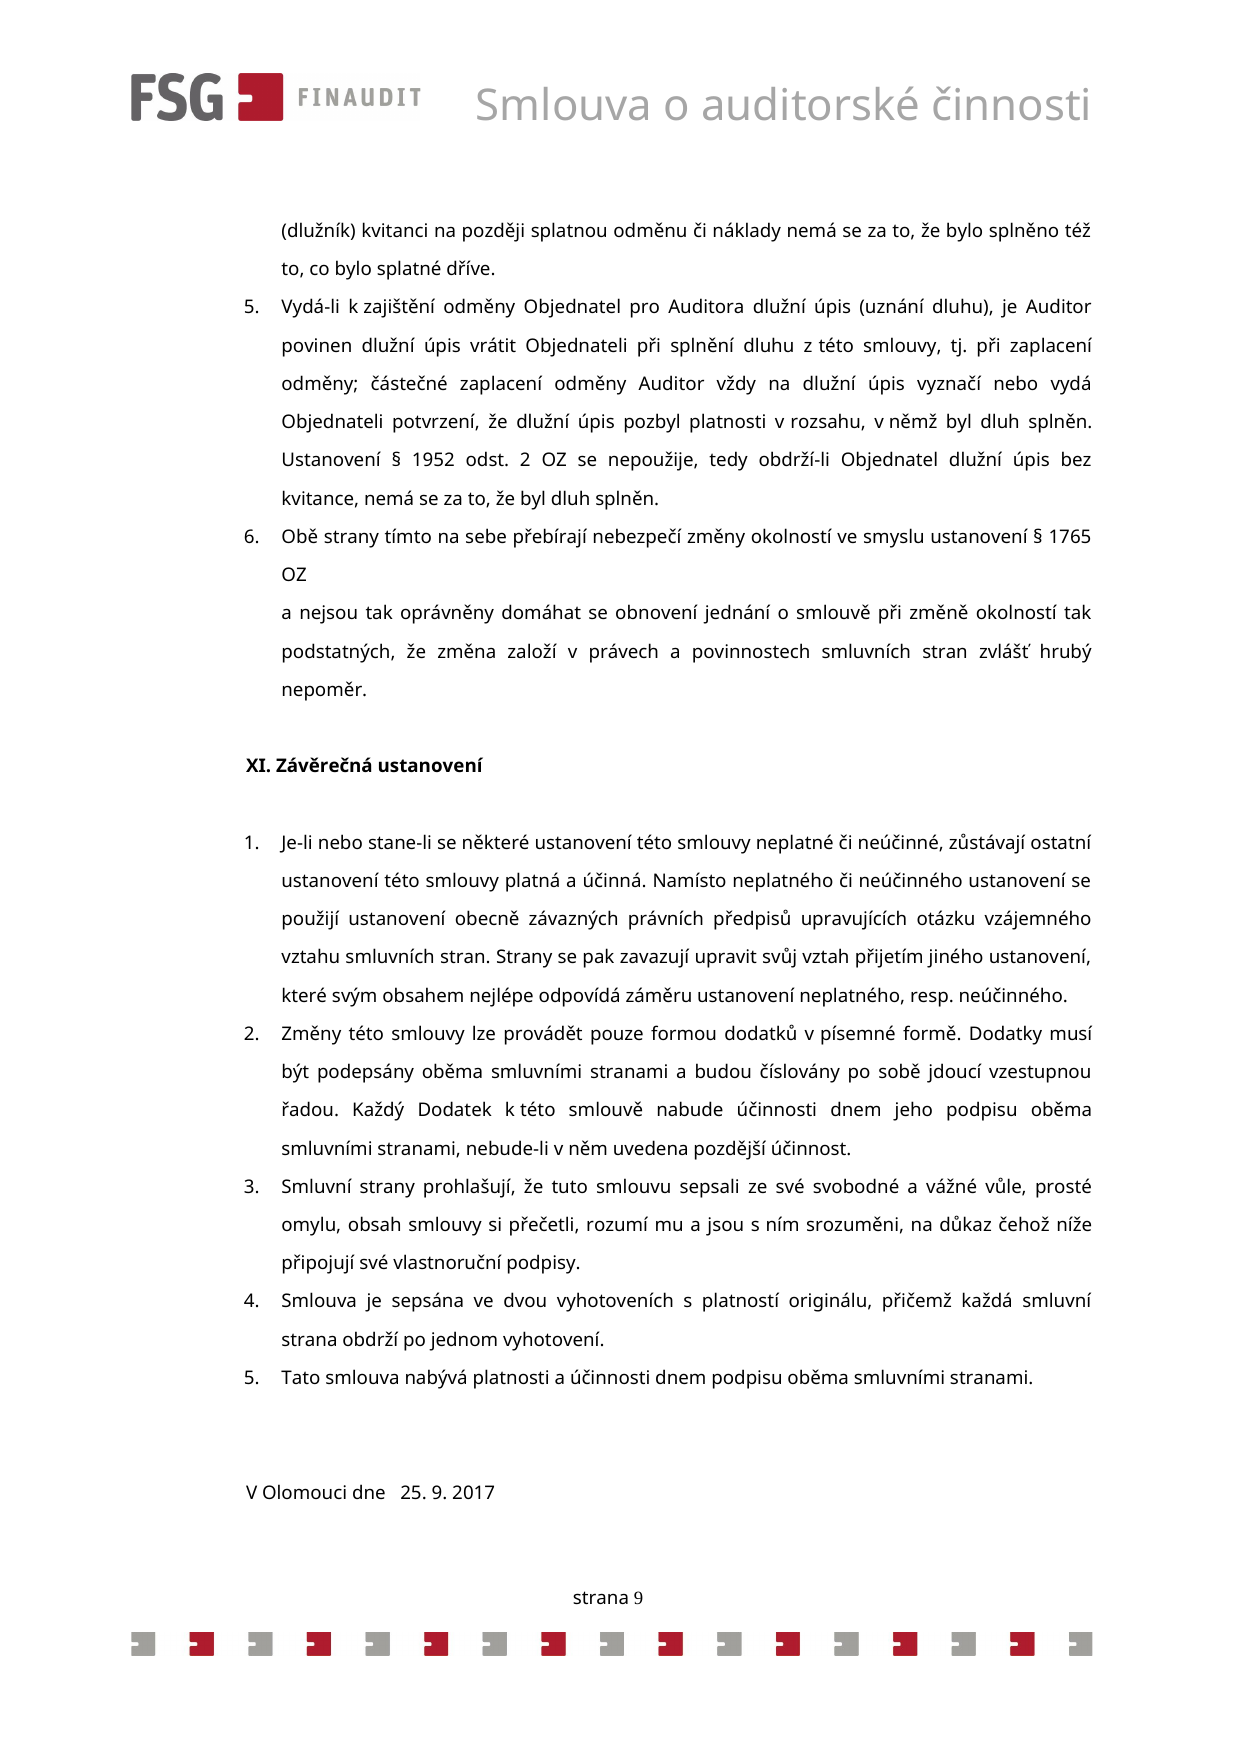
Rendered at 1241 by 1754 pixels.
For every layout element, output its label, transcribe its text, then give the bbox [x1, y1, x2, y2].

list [244, 217, 1092, 281]
list Vydá-li k zajištění odměny Objednatel pro Auditora dlužní úpis (uznání dluhu), je Auditor povinen dlužní úpis vrátit Objednateli při splnění dluhu z této smlouvy, tj. při zaplacení odměny; částečné zaplacení odměny Auditor vždy na dlužní úpis vyznačí nebo vydá Objednateli potvrzení, že dlužní úpis pozbyl platnosti v rozsahu, v němž byl dluh splněn. Ustanovení § 1952 odst. 2 OZ se nepoužije, tedy obdrží-li Objednatel dlužní úpis bez kvitance, nemá se za to, že byl dluh splněn. [244, 294, 1092, 511]
list Tato smlouva nabývá platnosti a účinnosti dnem podpisu oběma smluvními stranami. [244, 1364, 1092, 1390]
list Změny této smlouvy lze provádět pouze formou dodatků v písemné formě. Dodatky musí být podepsány oběma smluvními stranami a budou číslovány po sobě jdoucí vzestupnou řadou. Každý Dodatek k této smlouvě nabude účinnosti dnem jeho podpisu oběma smluvními stranami, nebude-li v něm uvedena pozdější účinnost. [244, 1020, 1092, 1160]
list Smlouva je sepsána ve dvou vyhotoveních s platností originálu, přičemž každá smluvní strana obdrží po jednom vyhotovení. [244, 1288, 1092, 1352]
picture [131, 73, 421, 121]
picture [131, 1632, 1093, 1656]
text XI. Závěrečná ustanovení [246, 753, 1092, 778]
text V Olomouci dne 25. 9. 2017 [246, 1479, 1092, 1504]
list Je-li nebo stane-li se některé ustanovení této smlouvy neplatné či neúčinné, zůstávají ostatní ustanovení této smlouvy platná a účinná. Namísto neplatného či neúčinného ustanovení se použijí ustanovení obecně závazných právních předpisů upravujících otázku vzájemného vztahu smluvních stran. Strany se pak zavazují upravit svůj vztah přijetím jiného ustanovení, které svým obsahem nejlépe odpovídá záměru ustanovení neplatného, resp. neúčinného. [244, 829, 1092, 1007]
list Smluvní strany prohlašují, že tuto smlouvu sepsali ze své svobodné a vážné vůle, prosté omylu, obsah smlouvy si přečetli, rozumí mu a jsou s ním srozuměni, na důkaz čehož níže připojují své vlastnoruční podpisy. [244, 1173, 1092, 1275]
list Obě strany tímto na sebe přebírají nebezpečí změny okolností ve smyslu ustanovení § 1765 OZ a nejsou tak oprávněny domáhat se obnovení jednání o smlouvě při změně okolností tak podstatných, že změna založí v právech a povinnostech smluvních stran zvlášť hrubý nepoměr. [244, 523, 1092, 702]
